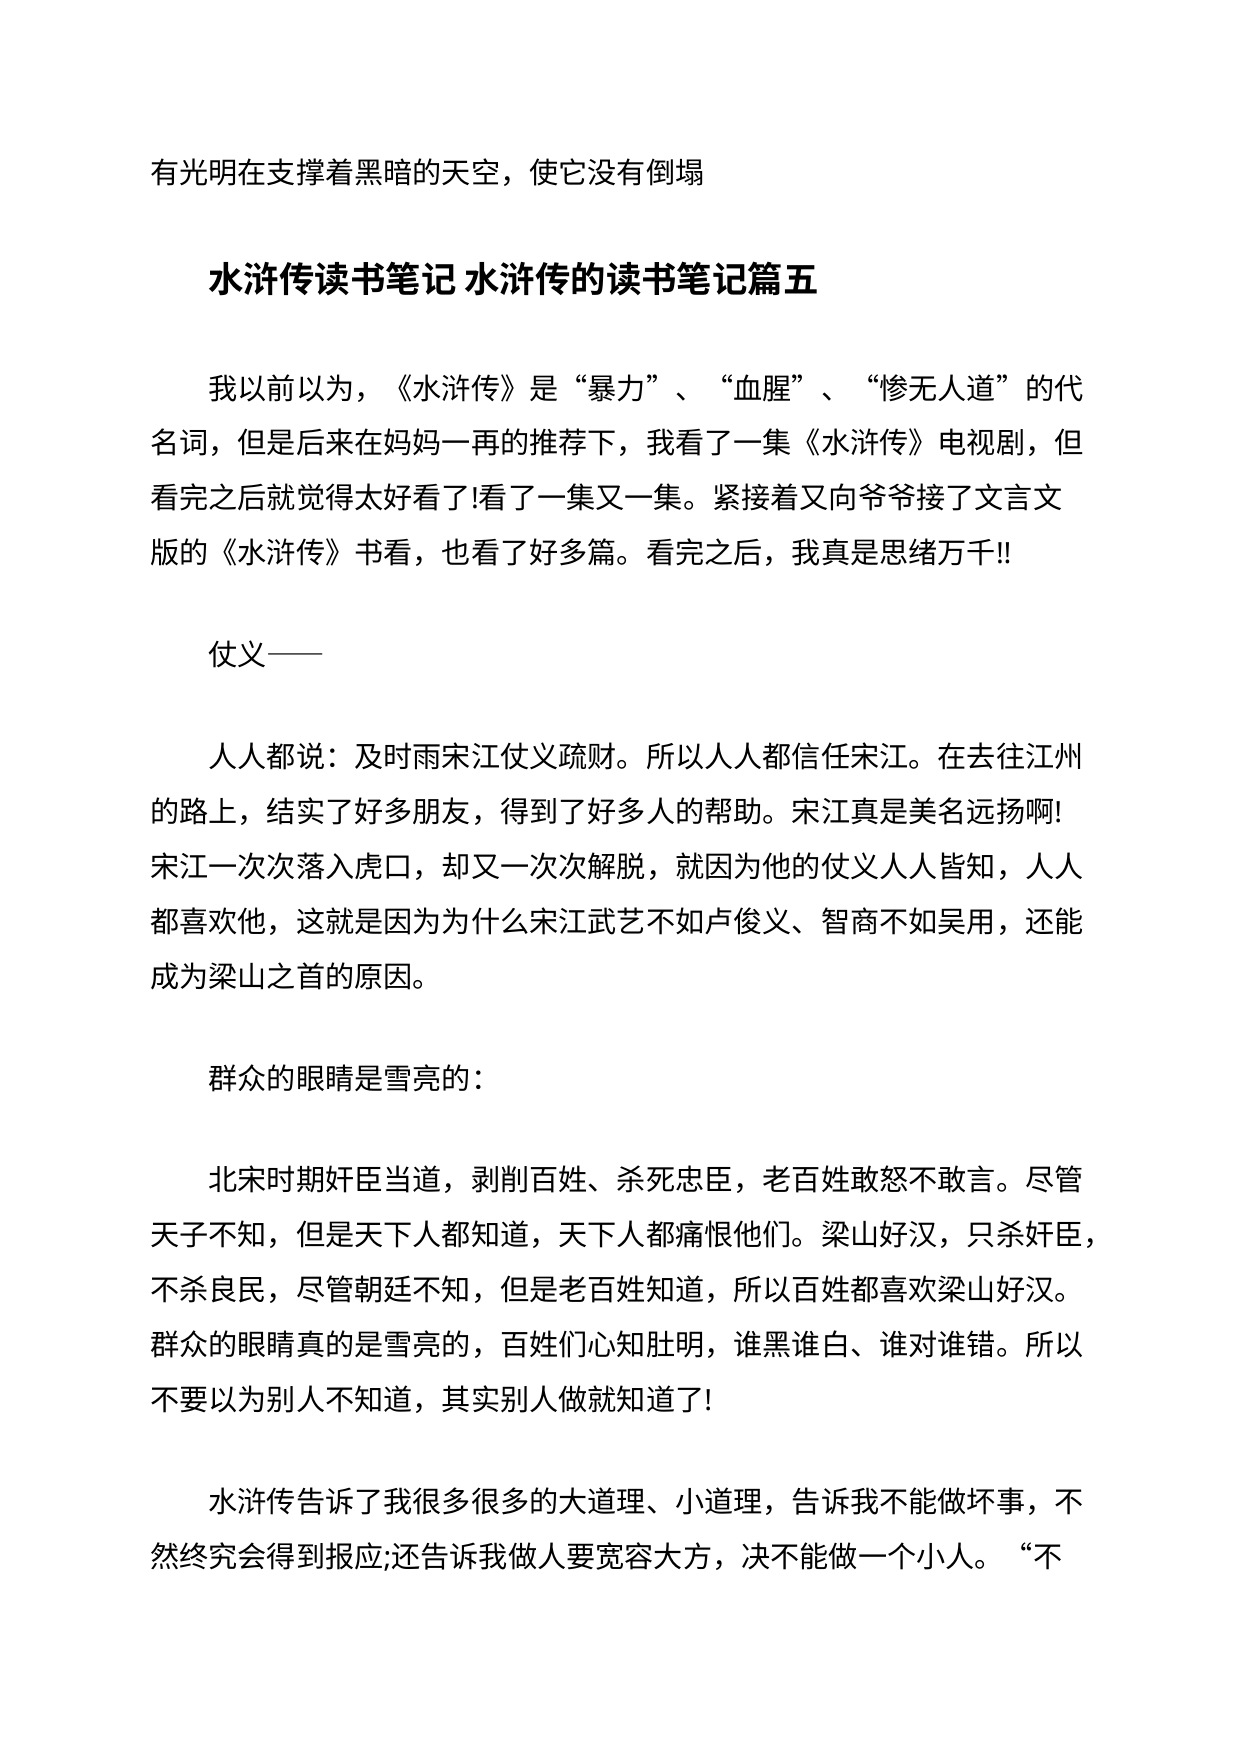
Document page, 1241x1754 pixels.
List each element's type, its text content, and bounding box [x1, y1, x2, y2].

text 水浒传读书笔记 水浒传的读书笔记篇五 [150, 252, 1090, 303]
text 我以前以为，《水浒传》是“暴力”、“血腥”、“惨无人道”的代名词，但是后来在妈妈一再的推荐下，我看了一集《水浒传》电视剧，但看完之后就觉得太好看了!看了一集又一集。紧接着又向爷爷接了文言文版的《水浒传》书看，也看了好多篇。看完之后，我真是思绪万千!! [150, 365, 1090, 572]
text 北宋时期奸臣当道，剥削百姓、杀死忠臣，老百姓敢怒不敢言。尽管天子不知，但是天下人都知道，天下人都痛恨他们。梁山好汉，只杀奸臣，不杀良民，尽管朝廷不知，但是老百姓知道，所以百姓都喜欢梁山好汉。群众的眼睛真的是雪亮的，百姓们心知肚明，谁黑谁白、谁对谁错。所以不要以为别人不知道，其实别人做就知道了! [150, 1157, 1090, 1419]
text 仗义—— [150, 632, 1090, 674]
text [150, 150, 1090, 192]
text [150, 1478, 1090, 1576]
text 群众的眼睛是雪亮的： [150, 1055, 1090, 1097]
text 人人都说：及时雨宋江仗义疏财。所以人人都信任宋江。在去往江州的路上，结实了好多朋友，得到了好多人的帮助。宋江真是美名远扬啊!宋江一次次落入虎口，却又一次次解脱，就因为他的仗义人人皆知，人人都喜欢他，这就是因为为什么宋江武艺不如卢俊义、智商不如吴用，还能成为梁山之首的原因。 [150, 734, 1090, 996]
